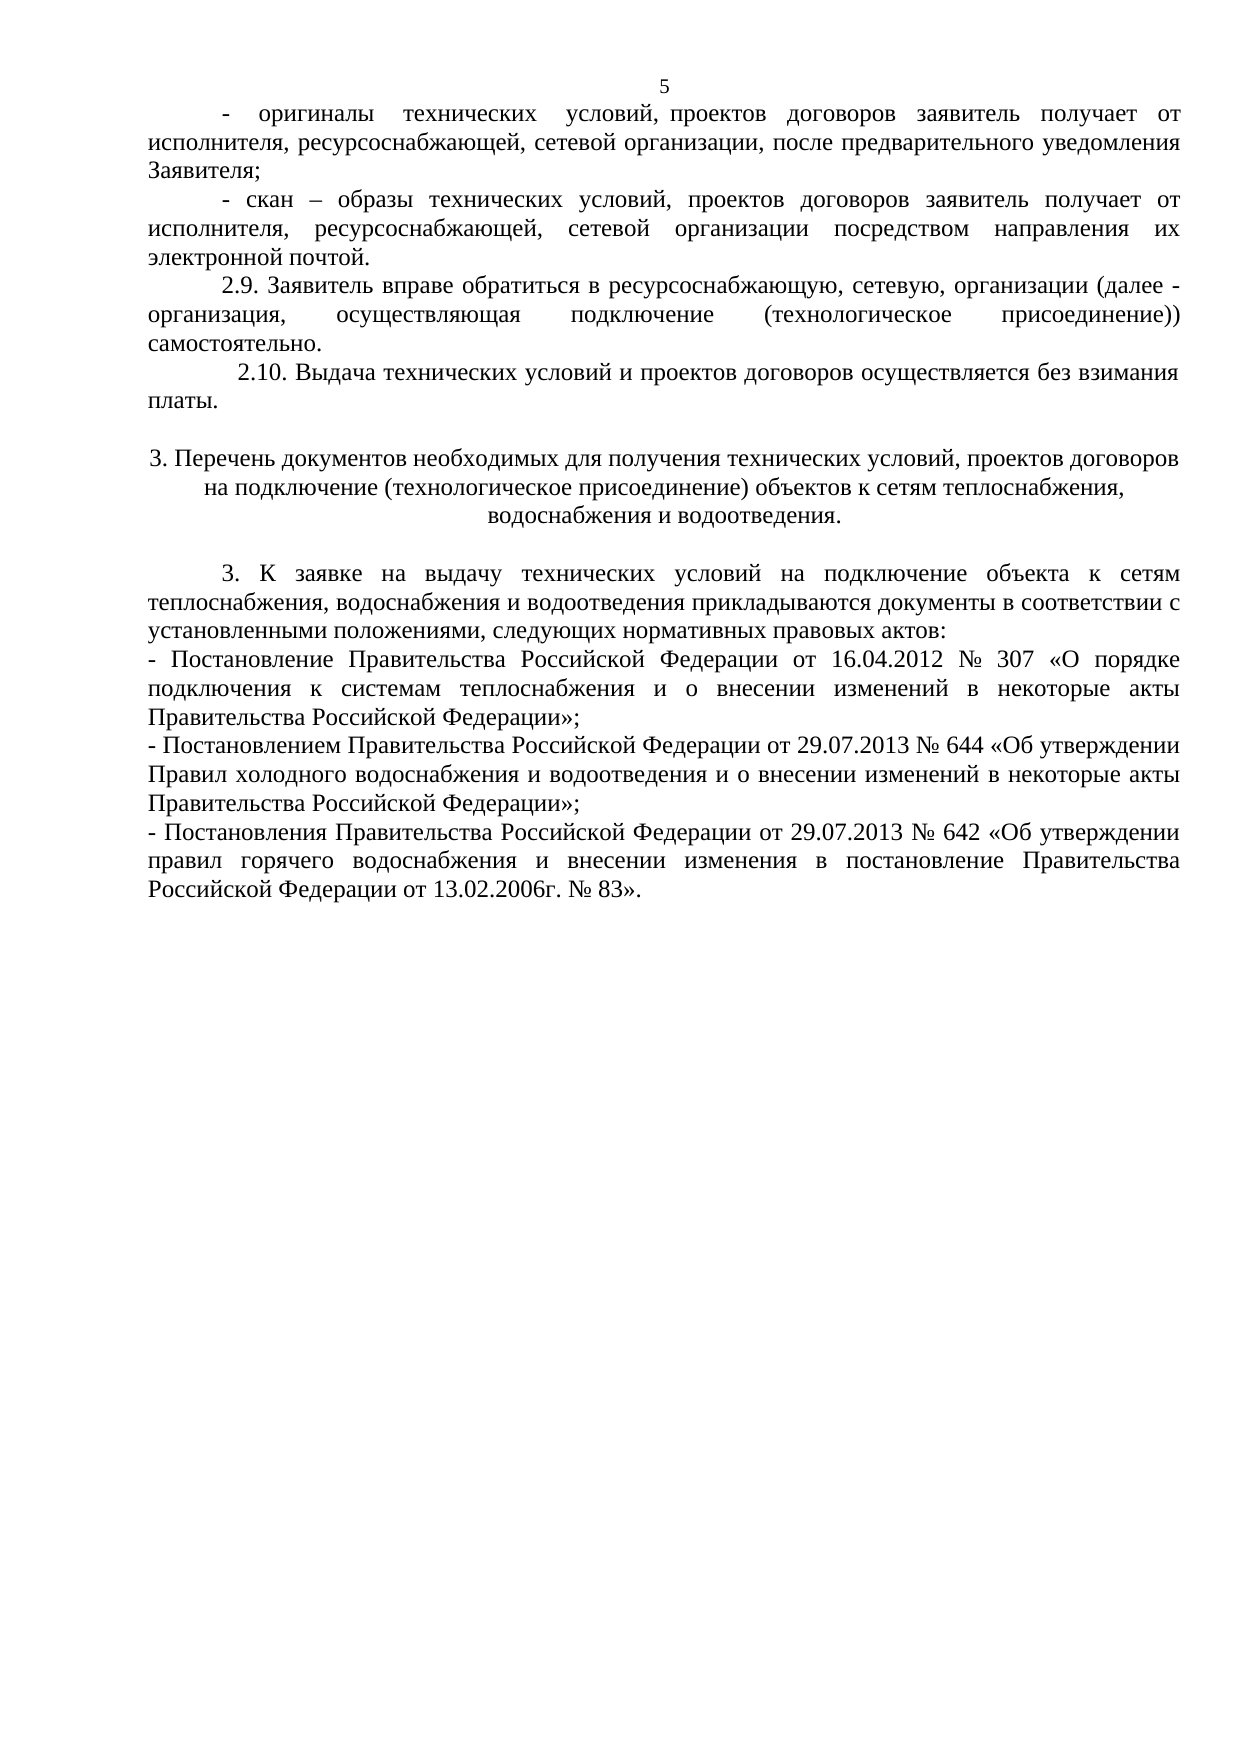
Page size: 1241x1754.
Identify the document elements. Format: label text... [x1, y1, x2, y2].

text - Постановления Правительства Российской Федерации от 29.07.2013 № 642 «Об утверждении правил горячего водоснабжения и внесении изменения в постановление Правительства Российской Федерации от 13.02.2006г. № 83». [148, 817, 1181, 903]
text - оригиналы технических условий, проектов договоров заявитель получает от исполнителя, ресурсоснабжающей, сетевой организации, после предварительного уведомления Заявителя; [148, 98, 1181, 184]
text 2.9. Заявитель вправе обратиться в ресурсоснабжающую, сетевую, организации (далее - организация, осуществляющая подключение (технологическое присоединение)) самостоятельно. [148, 270, 1181, 357]
text 2.10. Выдача технических условий и проектов договоров осуществляется без взимания платы. [148, 357, 1181, 414]
text - скан – образы технических условий, проектов договоров заявитель получает от исполнителя, ресурсоснабжающей, сетевой организации посредством направления их электронной почтой. [148, 184, 1181, 270]
text 3. К заявке на выдачу технических условий на подключение объекта к сетям теплоснабжения, водоснабжения и водоотведения прикладываются документы в соответствии с установленными положениями, следующих нормативных правовых актов: [148, 558, 1181, 644]
text - Постановление Правительства Российской Федерации от 16.04.2012 № 307 «О порядке подключения к системам теплоснабжения и о внесении изменений в некоторые акты Правительства Российской Федерации»; [148, 644, 1181, 730]
text 3. Перечень документов необходимых для получения технических условий, проектов договоров на подключение (технологическое присоединение) объектов к сетям теплоснабжения, водоснабжения и водоотведения. [148, 443, 1181, 529]
text - Постановлением Правительства Российской Федерации от 29.07.2013 № 644 «Об утверждении Правил холодного водоснабжения и водоотведения и о внесении изменений в некоторые акты Правительства Российской Федерации»; [148, 730, 1181, 817]
